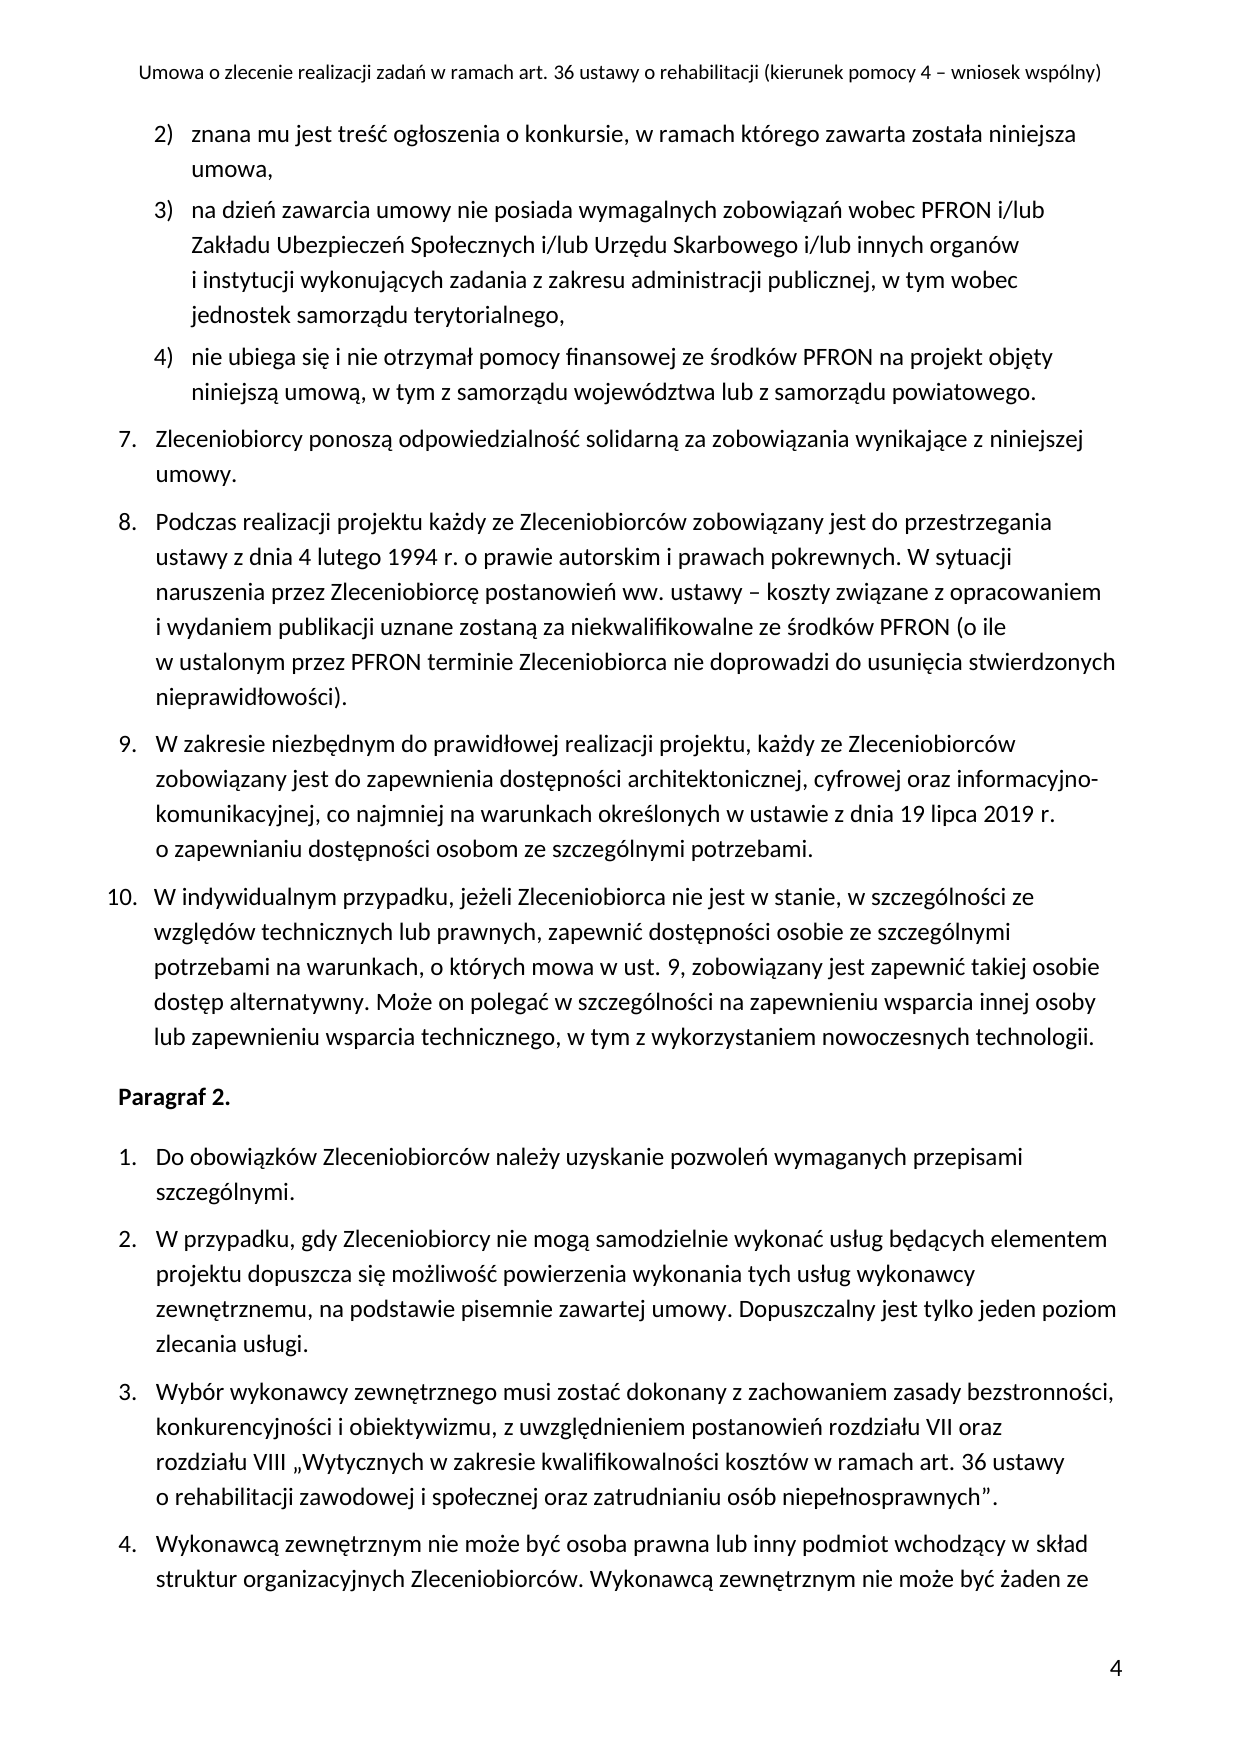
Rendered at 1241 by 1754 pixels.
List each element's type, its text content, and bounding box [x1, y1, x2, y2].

list Wybór wykonawcy zewnętrznego musi zostać dokonany z zachowaniem zasady bezstronności, konkurencyjności i obiektywizmu, z uwzględnieniem postanowień rozdziału VII oraz rozdziału VIII „Wytycznych w zakresie kwalifikowalności kosztów w ramach art. 36 ustawy o rehabilitacji zawodowej i społecznej oraz zatrudnianiu osób niepełnosprawnych”. [118, 1376, 1122, 1511]
list na dzień zawarcia umowy nie posiada wymagalnych zobowiązań wobec PFRON i/lub Zakładu Ubezpieczeń Społecznych i/lub Urzędu Skarbowego i/lub innych organów i instytucji wykonujących zadania z zakresu administracji publicznej, w tym wobec jednostek samorządu terytorialnego, [153, 194, 1122, 330]
list znana mu jest treść ogłoszenia o konkursie, w ramach którego zawarta została niniejsza umowa, [153, 118, 1122, 184]
list W zakresie niezbędnym do prawidłowej realizacji projektu, każdy ze Zleceniobiorców zobowiązany jest do zapewnienia dostępności architektonicznej, cyfrowej oraz informacyjno-komunikacyjnej, co najmniej na warunkach określonych w ustawie z dnia 19 lipca 2019 r. o zapewnianiu dostępności osobom ze szczególnymi potrzebami. [118, 728, 1122, 864]
list Zleceniobiorcy ponoszą odpowiedzialność solidarną za zobowiązania wynikające z niniejszej umowy. [118, 423, 1122, 489]
list Podczas realizacji projektu każdy ze Zleceniobiorców zobowiązany jest do przestrzegania ustawy z dnia 4 lutego 1994 r. o prawie autorskim i prawach pokrewnych. W sytuacji naruszenia przez Zleceniobiorcę postanowień ww. ustawy – koszty związane z opracowaniem i wydaniem publikacji uznane zostaną za niekwalifikowalne ze środków PFRON (o ile w ustalonym przez PFRON terminie Zleceniobiorca nie doprowadzi do usunięcia stwierdzonych nieprawidłowości). [118, 506, 1122, 711]
list W przypadku, gdy Zleceniobiorcy nie mogą samodzielnie wykonać usług będących elementem projektu dopuszcza się możliwość powierzenia wykonania tych usług wykonawcy zewnętrznemu, na podstawie pisemnie zawartej umowy. Dopuszczalny jest tylko jeden poziom zlecania usługi. [118, 1223, 1122, 1359]
list Do obowiązków Zleceniobiorców należy uzyskanie pozwoleń wymaganych przepisami szczególnymi. [118, 1141, 1122, 1206]
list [118, 1528, 1122, 1594]
subtitle Paragraf 2. [118, 1081, 1122, 1111]
list W indywidualnym przypadku, jeżeli Zleceniobiorca nie jest w stanie, w szczególności ze względów technicznych lub prawnych, zapewnić dostępności osobie ze szczególnymi potrzebami na warunkach, o których mowa w ust. 9, zobowiązany jest zapewnić takiej osobie dostęp alternatywny. Może on polegać w szczególności na zapewnieniu wsparcia innej osoby lub zapewnieniu wsparcia technicznego, w tym z wykorzystaniem nowoczesnych technologii. [106, 881, 1122, 1051]
list nie ubiega się i nie otrzymał pomocy finansowej ze środków PFRON na projekt objęty niniejszą umową, w tym z samorządu województwa lub z samorządu powiatowego. [153, 341, 1122, 406]
